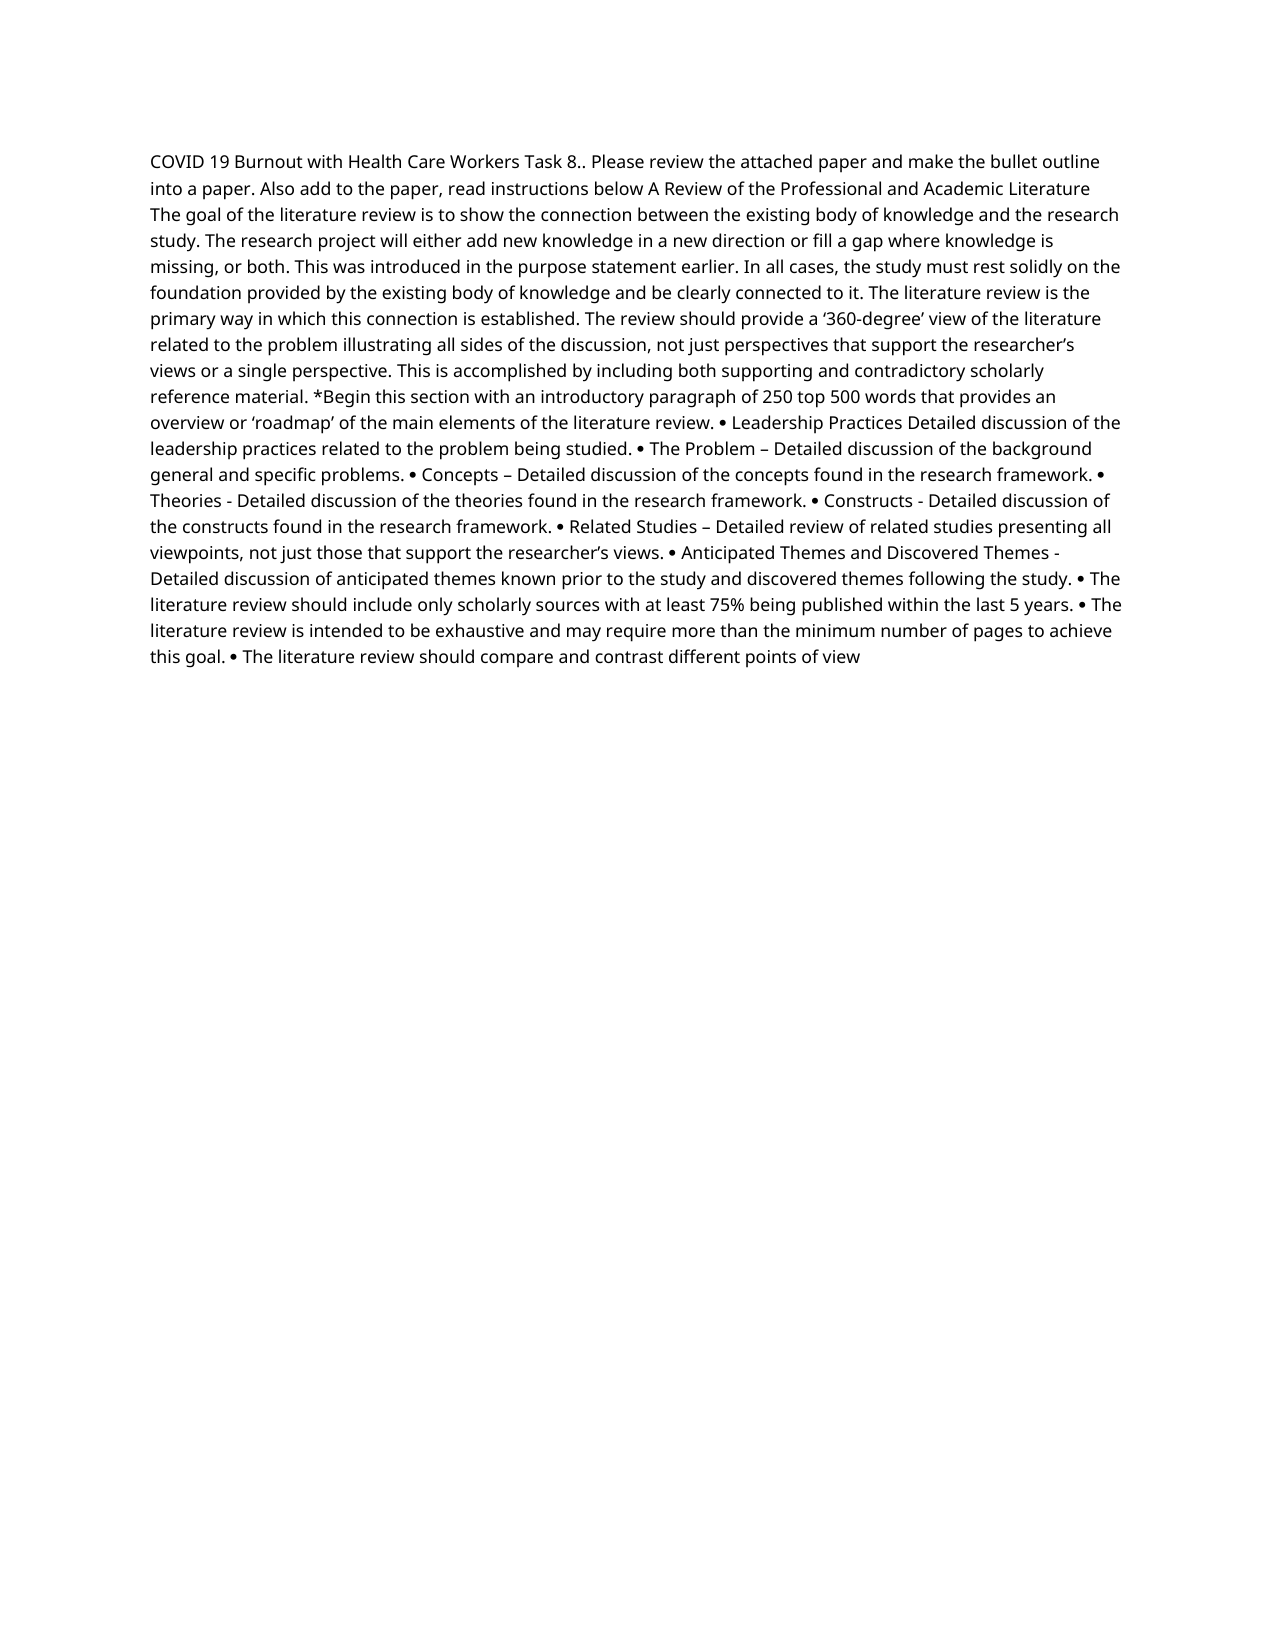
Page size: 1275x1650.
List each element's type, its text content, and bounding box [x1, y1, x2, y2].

text COVID 19 Burnout with Health Care Workers Task 8.. Please review the attached paper and make the bullet outline into a paper. Also add to the paper, read instructions below A Review of the Professional and Academic Literature The goal of the literature review is to show the connection between the existing body of knowledge and the research study. The research project will either add new knowledge in a new direction or fill a gap where knowledge is missing, or both. This was introduced in the purpose statement earlier. In all cases, the study must rest solidly on the foundation provided by the existing body of knowledge and be clearly connected to it. The literature review is the primary way in which this connection is established. The review should provide a ‘360-degree’ view of the literature related to the problem illustrating all sides of the discussion, not just perspectives that support the researcher’s views or a single perspective. This is accomplished by including both supporting and contradictory scholarly reference material. *Begin this section with an introductory paragraph of 250 top 500 words that provides an overview or ‘roadmap’ of the main elements of the literature review. Leadership Practices Detailed discussion of the leadership practices related to the problem being studied. The Problem – Detailed discussion of the background general and specific problems. Concepts – Detailed discussion of the concepts found in the research framework. Theories - Detailed discussion of the theories found in the research framework. Constructs - Detailed discussion of the constructs found in the research framework. Related Studies – Detailed review of related studies presenting all viewpoints, not just those that support the researcher’s views. Anticipated Themes and Discovered Themes - Detailed discussion of anticipated themes known prior to the study and discovered themes following the study. The literature review should include only scholarly sources with at least 75% being published within the last 5 years. The literature review is intended to be exhaustive and may require more than the minimum number of pages to achieve this goal. The literature review should compare and contrast different points of view [150, 150, 1125, 669]
